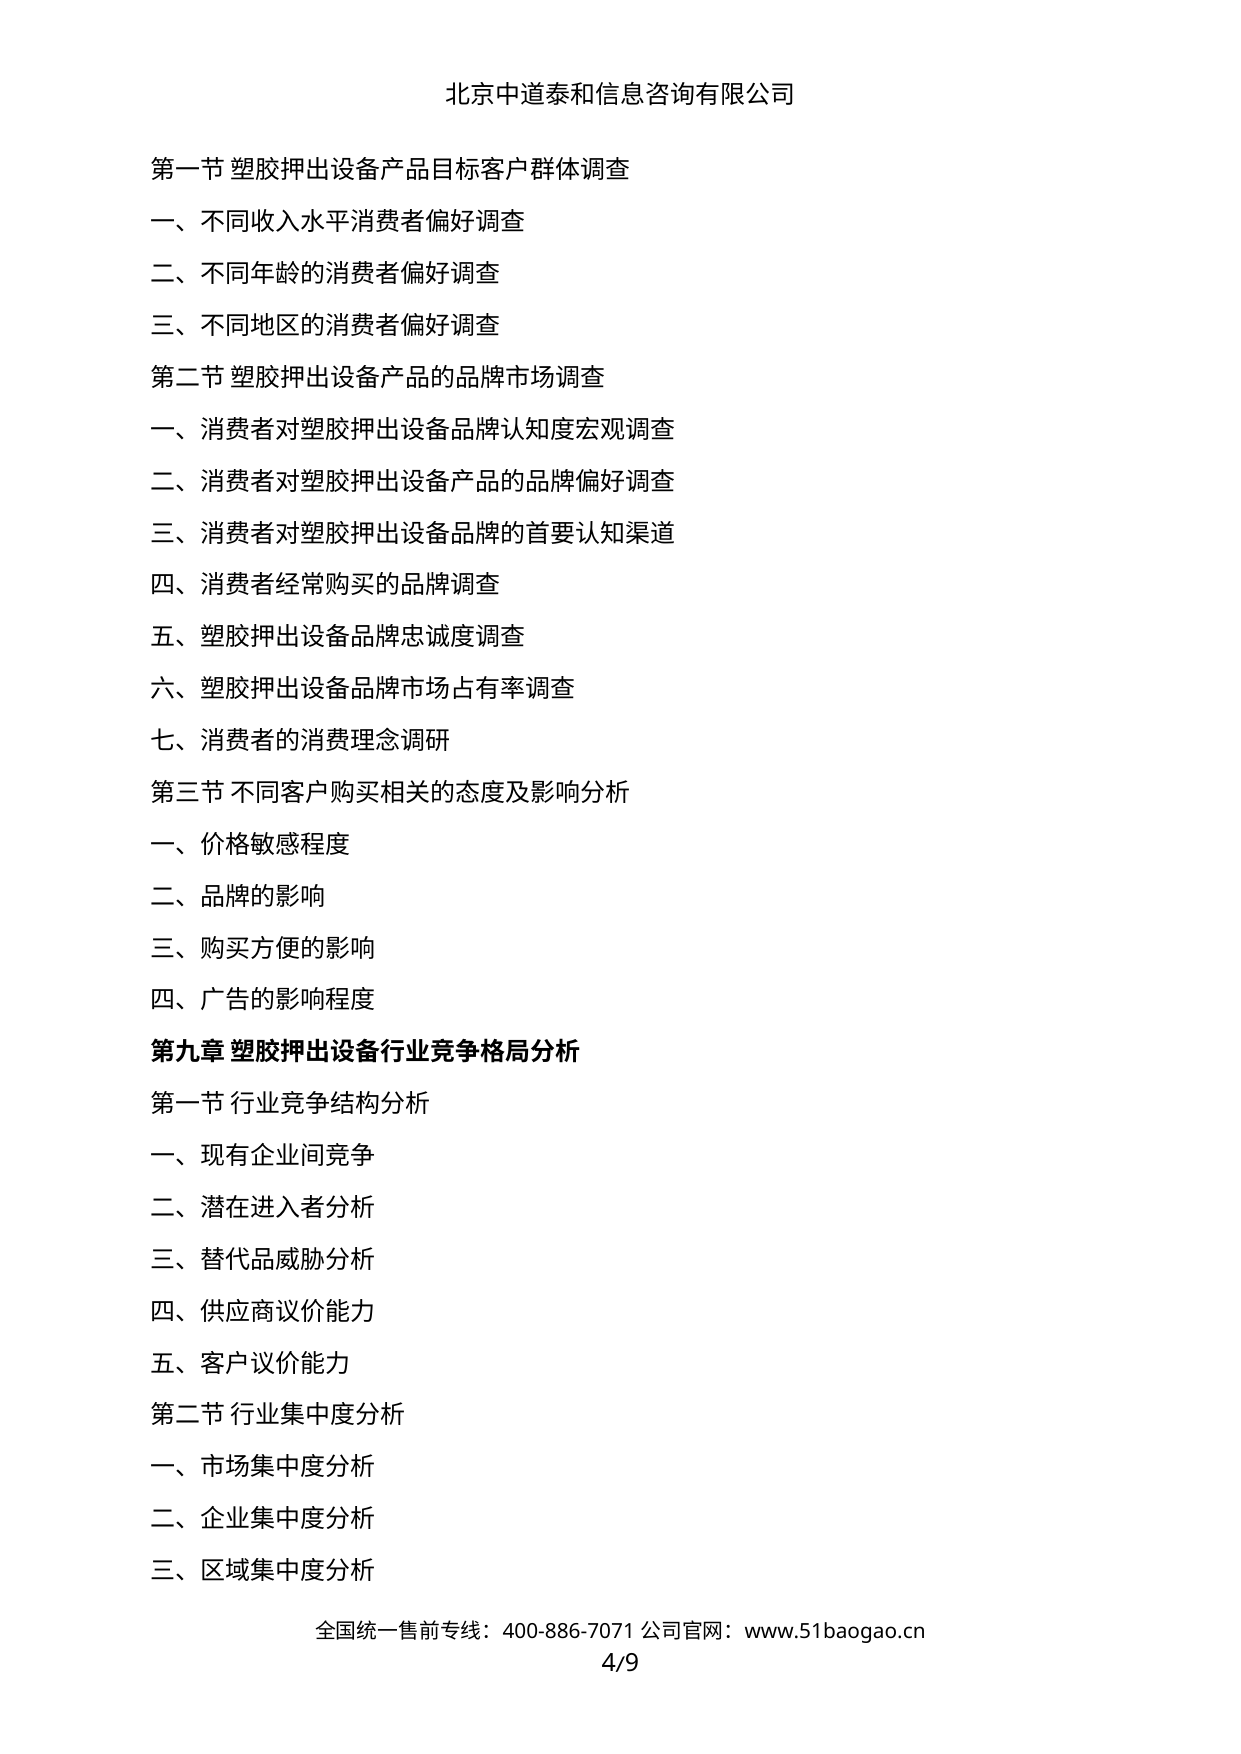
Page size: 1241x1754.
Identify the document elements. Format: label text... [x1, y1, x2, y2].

text 四、广告的影响程度 [150, 980, 1090, 1016]
text 第九章 塑胶押出设备行业竞争格局分析 [150, 1032, 1090, 1068]
text 四、消费者经常购买的品牌调查 [150, 565, 1090, 601]
text 二、不同年龄的消费者偏好调查 [150, 254, 1090, 290]
text 第二节 行业集中度分析 [150, 1395, 1090, 1431]
text 第二节 塑胶押出设备产品的品牌市场调查 [150, 357, 1090, 394]
text 三、消费者对塑胶押出设备品牌的首要认知渠道 [150, 513, 1090, 549]
text 三、区域集中度分析 [150, 1551, 1090, 1587]
text 二、企业集中度分析 [150, 1499, 1090, 1535]
text 二、潜在进入者分析 [150, 1187, 1090, 1224]
text 六、塑胶押出设备品牌市场占有率调查 [150, 669, 1090, 705]
text 五、客户议价能力 [150, 1343, 1090, 1379]
text 二、消费者对塑胶押出设备产品的品牌偏好调查 [150, 461, 1090, 497]
text 一、现有企业间竞争 [150, 1136, 1090, 1172]
text 第一节 塑胶押出设备产品目标客户群体调查 [150, 150, 1090, 186]
text 第一节 行业竞争结构分析 [150, 1084, 1090, 1120]
text 二、品牌的影响 [150, 876, 1090, 912]
text 一、不同收入水平消费者偏好调查 [150, 202, 1090, 238]
text 三、替代品威胁分析 [150, 1239, 1090, 1276]
text 一、市场集中度分析 [150, 1447, 1090, 1483]
text 一、价格敏感程度 [150, 824, 1090, 861]
text 三、不同地区的消费者偏好调查 [150, 306, 1090, 342]
text 一、消费者对塑胶押出设备品牌认知度宏观调查 [150, 409, 1090, 446]
text 第三节 不同客户购买相关的态度及影响分析 [150, 772, 1090, 809]
text 三、购买方便的影响 [150, 928, 1090, 964]
text 四、供应商议价能力 [150, 1291, 1090, 1327]
text 七、消费者的消费理念调研 [150, 721, 1090, 757]
text 五、塑胶押出设备品牌忠诚度调查 [150, 617, 1090, 653]
